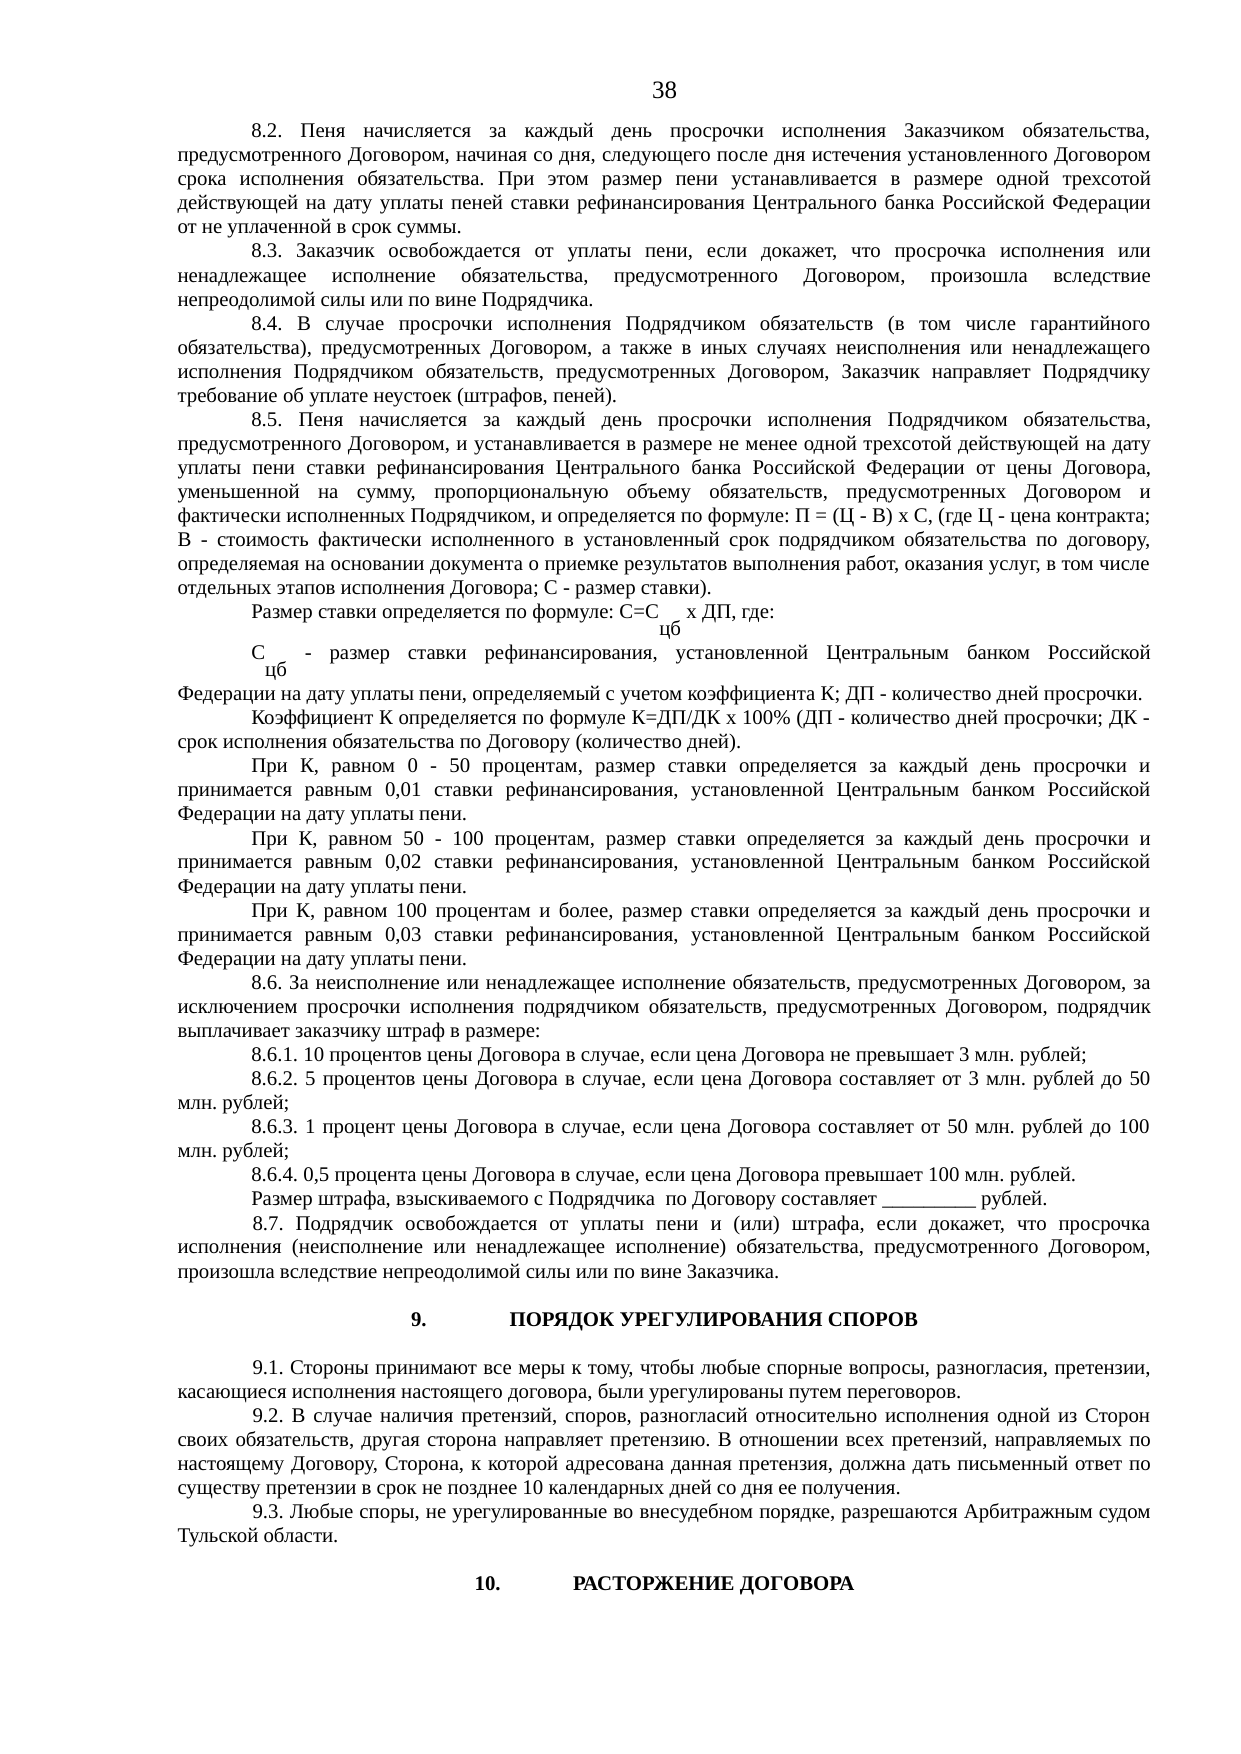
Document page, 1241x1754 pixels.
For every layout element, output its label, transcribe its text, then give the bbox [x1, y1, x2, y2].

text 8.5. Пеня начисляется за каждый день просрочки исполнения Подрядчиком обязательства, предусмотренного Договором, и устанавливается в размере не менее одной трехсотой действующей на дату уплаты пени ставки рефинансирования Центрального банка Российской Федерации от цены Договора, уменьшенной на сумму, пропорциональную объему обязательств, предусмотренных Договором и фактически исполненных Подрядчиком, и определяется по формуле: П = (Ц - В) x С, (где Ц - цена контракта; В - стоимость фактически исполненного в установленный срок подрядчиком обязательства по договору, определяемая на основании документа о приемке результатов выполнения работ, оказания услуг, в том числе отдельных этапов исполнения Договора; С - размер ставки). [177, 407, 1152, 599]
text 9.3. Любые споры, не урегулированные во внесудебном порядке, разрешаются Арбитражным судом Тульской области. [177, 1499, 1152, 1547]
text 8.6.1. 10 процентов цены Договора в случае, если цена Договора не превышает 3 млн. рублей; [177, 1042, 1152, 1066]
text Размер ставки определяется по формуле: С=Сцб х ДП, где: [177, 599, 1152, 640]
list РАСТОРЖЕНИЕ ДОГОВОРА [177, 1571, 1152, 1595]
text 9.1. Стороны принимают все меры к тому, чтобы любые спорные вопросы, разногласия, претензии, касающиеся исполнения настоящего договора, были урегулированы путем переговоров. [177, 1355, 1152, 1403]
text 8.6. За неисполнение или ненадлежащее исполнение обязательств, предусмотренных Договором, за исключением просрочки исполнения подрядчиком обязательств, предусмотренных Договором, подрядчик выплачивает заказчику штраф в размере: [177, 970, 1152, 1042]
text 8.3. Заказчик освобождается от уплаты пени, если докажет, что просрочка исполнения или ненадлежащее исполнение обязательства, предусмотренного Договором, произошла вследствие непреодолимой силы или по вине Подрядчика. [177, 238, 1152, 311]
text 8.7. Подрядчик освобождается от уплаты пени и (или) штрафа, если докажет, что просрочка исполнения (неисполнение или ненадлежащее исполнение) обязательства, предусмотренного Договором, произошла вследствие непреодолимой силы или по вине Заказчика. [177, 1210, 1152, 1283]
text При К, равном 100 процентам и более, размер ставки определяется за каждый день просрочки и принимается равным 0,03 ставки рефинансирования, установленной Центральным банком Российской Федерации на дату уплаты пени. [177, 898, 1152, 970]
text При К, равном 0 - 50 процентам, размер ставки определяется за каждый день просрочки и принимается равным 0,01 ставки рефинансирования, установленной Центральным банком Российской Федерации на дату уплаты пени. [177, 753, 1152, 825]
text При К, равном 50 - 100 процентам, размер ставки определяется за каждый день просрочки и принимается равным 0,02 ставки рефинансирования, установленной Центральным банком Российской Федерации на дату уплаты пени. [177, 825, 1152, 898]
text 8.4. В случае просрочки исполнения Подрядчиком обязательств (в том числе гарантийного обязательства), предусмотренных Договором, а также в иных случаях неисполнения или ненадлежащего исполнения Подрядчиком обязательств, предусмотренных Договором, Заказчик направляет Подрядчику требование об уплате неустоек (штрафов, пеней). [177, 311, 1152, 407]
text 8.6.2. 5 процентов цены Договора в случае, если цена Договора составляет от 3 млн. рублей до 50 млн. рублей; [177, 1066, 1152, 1114]
text 8.2. Пеня начисляется за каждый день просрочки исполнения Заказчиком обязательства, предусмотренного Договором, начиная со дня, следующего после дня истечения установленного Договором срока исполнения обязательства. При этом размер пени устанавливается в размере одной трехсотой действующей на дату уплаты пеней ставки рефинансирования Центрального банка Российской Федерации от не уплаченной в срок суммы. [177, 118, 1152, 238]
text Размер штрафа, взыскиваемого с Подрядчика по Договору составляет _________ рублей. [177, 1186, 1152, 1210]
list ПОРЯДОК УРЕГУЛИРОВАНИЯ СПОРОВ [177, 1307, 1152, 1331]
text 9.2. В случае наличия претензий, споров, разногласий относительно исполнения одной из Сторон своих обязательств, другая сторона направляет претензию. В отношении всех претензий, направляемых по настоящему Договору, Сторона, к которой адресована данная претензия, должна дать письменный ответ по существу претензии в срок не позднее 10 календарных дней со дня ее получения. [177, 1403, 1152, 1499]
text Коэффициент К определяется по формуле К=ДП/ДК х 100% (ДП - количество дней просрочки; ДК - срок исполнения обязательства по Договору (количество дней). [177, 705, 1152, 753]
text Сцб - размер ставки рефинансирования, установленной Центральным банком Российской Федерации на дату уплаты пени, определяемый с учетом коэффициента К; ДП - количество дней просрочки. [177, 640, 1152, 705]
text 8.6.3. 1 процент цены Договора в случае, если цена Договора составляет от 50 млн. рублей до 100 млн. рублей; [177, 1114, 1152, 1162]
text 8.6.4. 0,5 процента цены Договора в случае, если цена Договора превышает 100 млн. рублей. [177, 1162, 1152, 1186]
